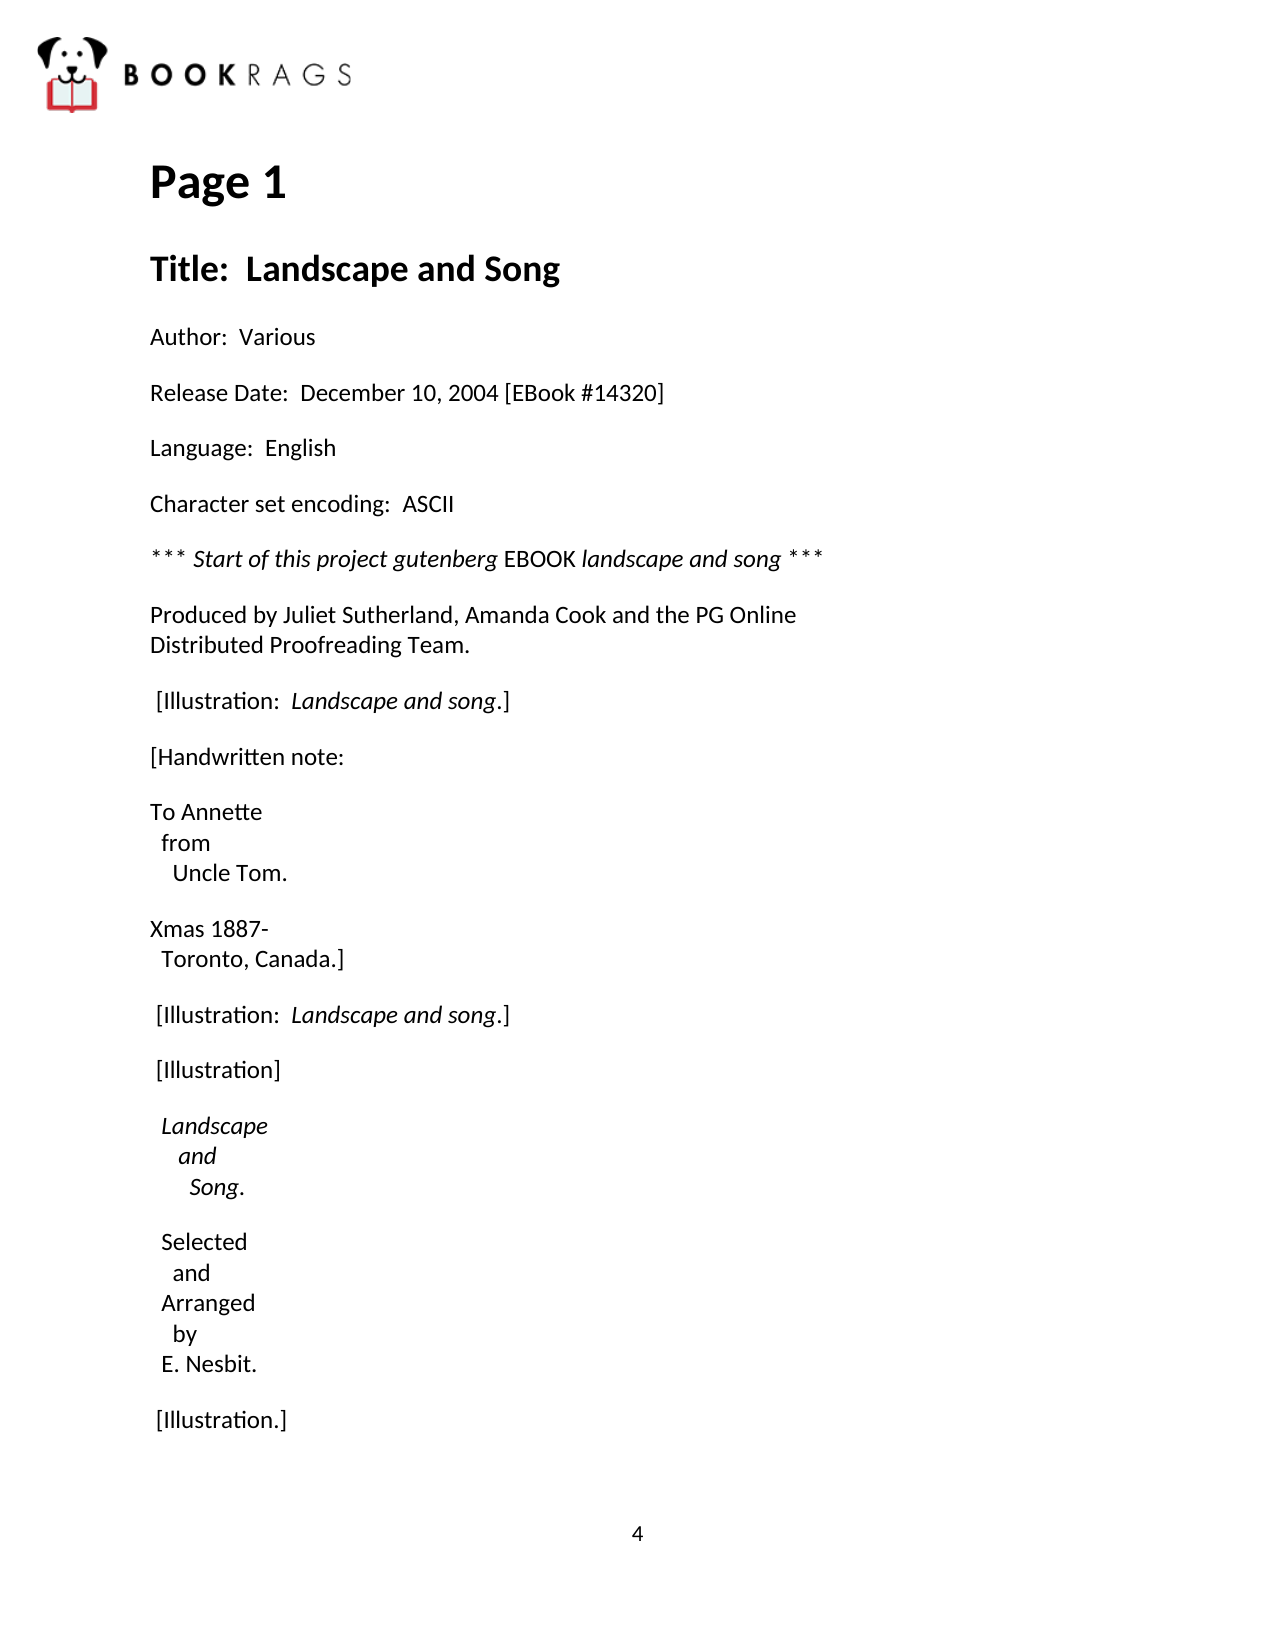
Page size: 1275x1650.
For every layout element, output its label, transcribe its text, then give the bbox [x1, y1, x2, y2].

text To Annette from Uncle Tom. [150, 796, 1125, 888]
text Title: Landscape and Song [150, 244, 1125, 290]
text [Handwritten note: [150, 741, 1125, 771]
text [Illustration: Landscape and song.] [150, 999, 1125, 1029]
text Produced by Juliet Sutherland, Amanda Cook and the PG Online Distributed Proofreading Team. [150, 599, 1125, 660]
text [Illustration] [150, 1054, 1125, 1085]
text Xmas 1887- Toronto, Canada.] [150, 913, 1125, 974]
text Language: English [150, 433, 1125, 463]
picture [37, 37, 351, 113]
text Release Date: December 10, 2004 [EBook #14320] [150, 377, 1125, 408]
text [Illustration: Landscape and song.] [150, 685, 1125, 716]
text Page 1 [150, 150, 1125, 211]
text Selected and Arranged by E. Nesbit. [150, 1226, 1125, 1379]
text [Illustration.] [150, 1404, 1125, 1434]
text Landscape and Song. [150, 1110, 1125, 1201]
text *** Start of this project gutenberg EBOOK landscape and song *** [150, 544, 1125, 574]
text Author: Various [150, 322, 1125, 352]
text Character set encoding: ASCII [150, 488, 1125, 519]
